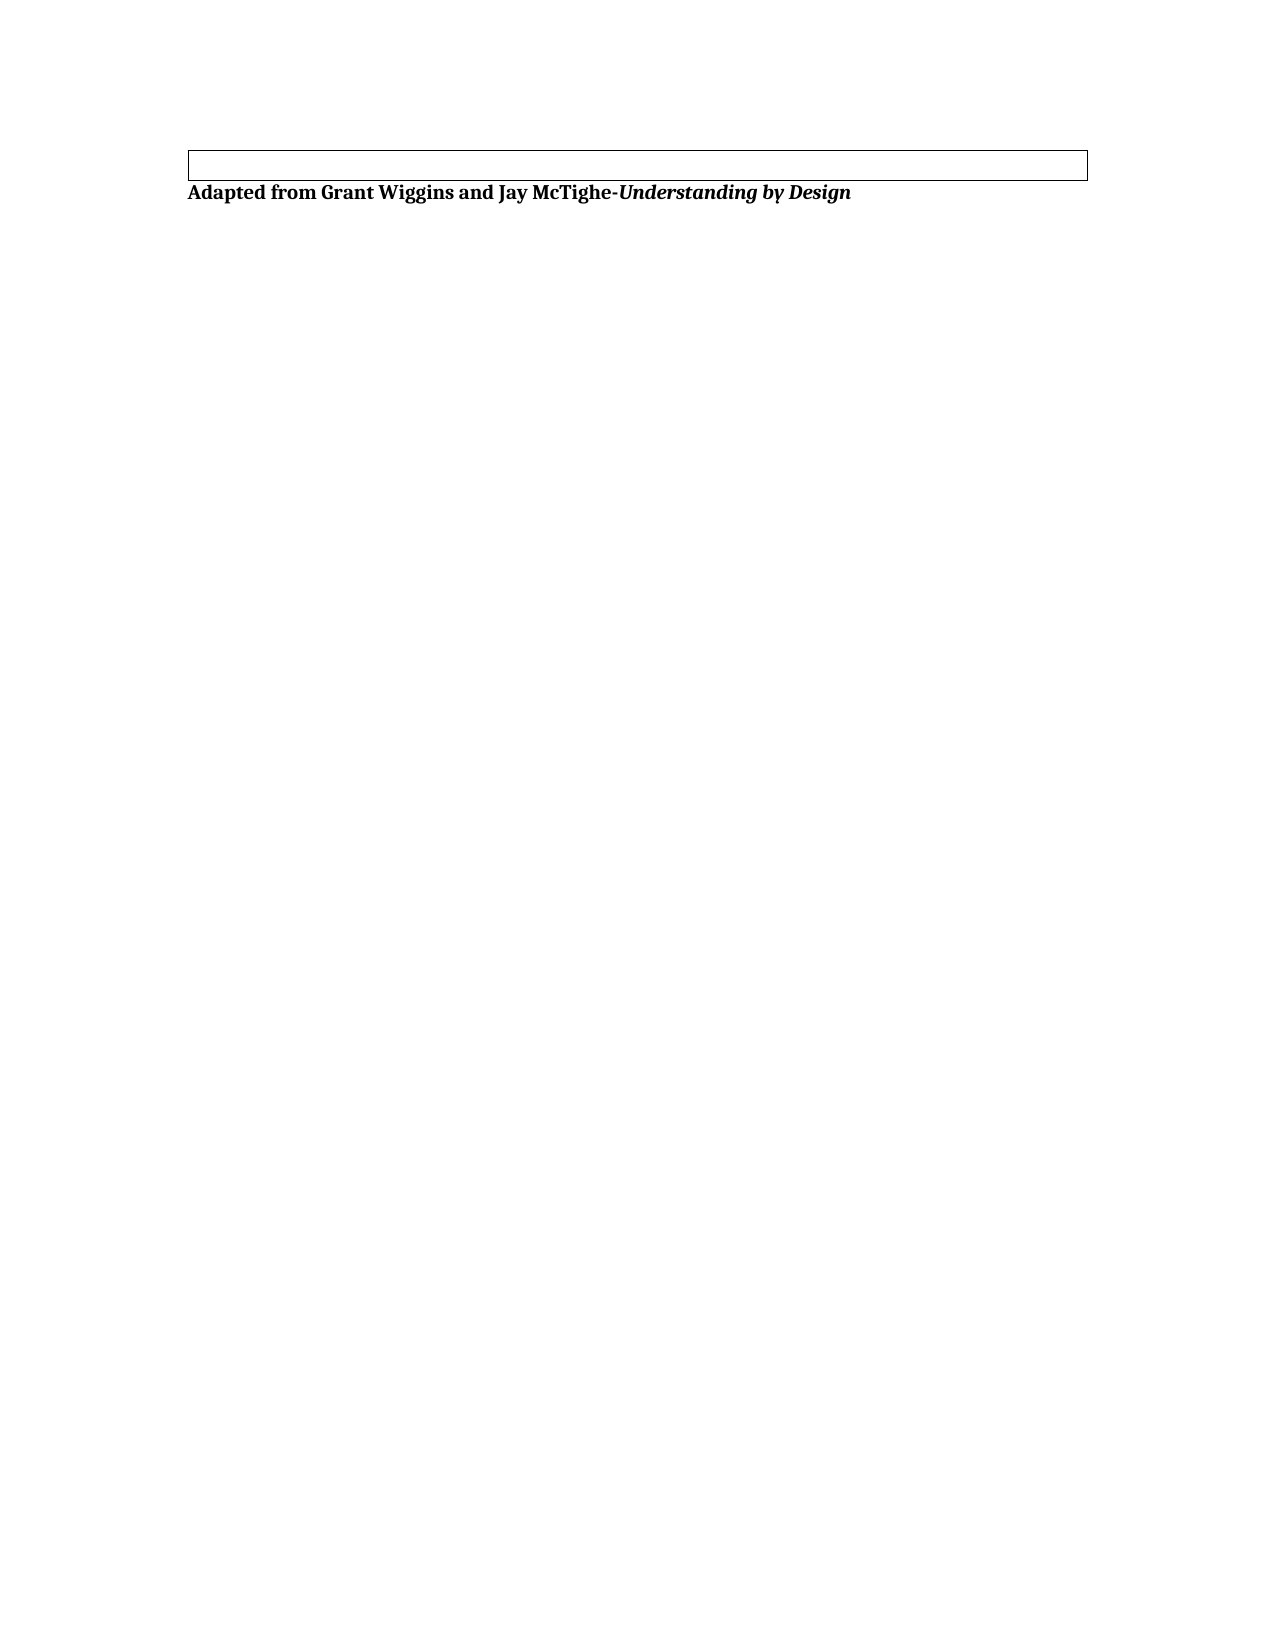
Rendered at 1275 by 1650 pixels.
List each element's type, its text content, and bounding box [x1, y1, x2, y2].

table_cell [189, 151, 1087, 180]
text Adapted from Grant Wiggins and Jay McTighe-Understanding by Design [187, 181, 1087, 205]
